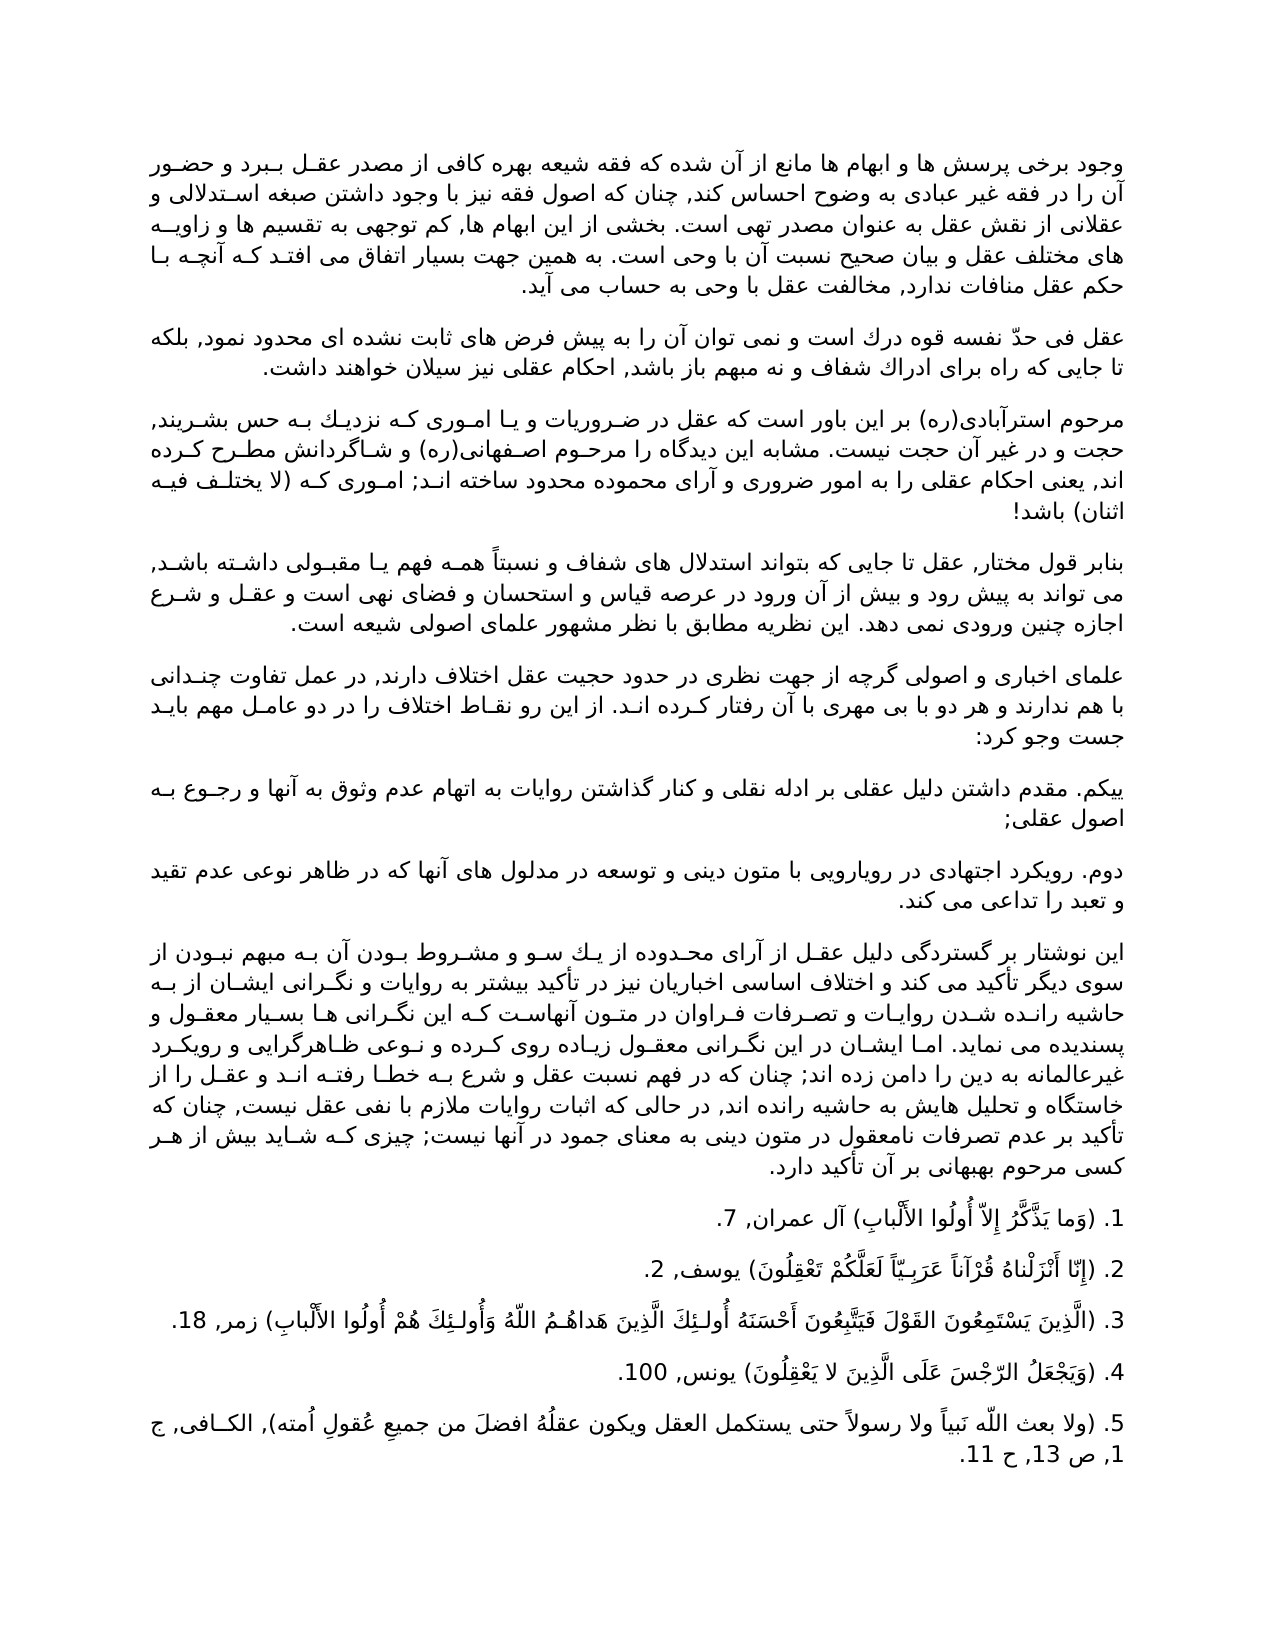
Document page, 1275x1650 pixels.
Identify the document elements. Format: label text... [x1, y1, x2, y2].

text اين نوشتار بر گستردگى دليل عقل از آراى محدوده از يك سو و مشروط بودن آن به مبهم نبودن از سوى ديگر تأكيد مى كند و اختلاف اساسى اخباريان نيز در تأكيد بيشتر به روايات و نگرانى ايشان از به حاشيه رانده شدن روايات و تصرفات فراوان در متون آنهاست كه اين نگرانى ها بسيار معقول و پسنديده مى نمايد. اما ايشان در اين نگرانى معقول زياده روى كرده و نوعى ظاهرگرايى و رويكرد غيرعالمانه به دين را دامن زده اند; چنان كه در فهم نسبت عقل و شرع به خطا رفته اند و عقل را از خاستگاه و تحليل هايش به حاشيه رانده اند, در حالى كه اثبات روايات ملازم با نفى عقل نيست, چنان كه تأكيد بر عدم تصرفات نامعقول در متون دينى به معناى جمود در آنها نيست; چيزى كه شايد بيش از هر كسى مرحوم بهبهانى بر آن تأكيد دارد. [150, 939, 1125, 1180]
text ييكم. مقدم داشتن دليل عقلى بر ادله نقلى و كنار گذاشتن روايات به اتهام عدم وثوق به آنها و رجوع به اصول عقلى; [150, 775, 1125, 832]
text 1. (وَما يَذَّكَّرُ إِلاّ أُولُوا الأَلْبابِ) آل عمران, 7. [150, 1205, 1125, 1231]
text علماى اخبارى و اصولى گرچه از جهت نظرى در حدود حجيت عقل اختلاف دارند, در عمل تفاوت چندانى با هم ندارند و هر دو با بى مهرى با آن رفتار كرده اند. از اين رو نقاط اختلاف را در دو عامل مهم بايد جست وجو كرد: [150, 662, 1125, 750]
text 2. (إِنّا أَنْزَلْناهُ قُرْآناً عَرَبِـيّاً لَعَلَّكُمْ تَعْقِلُونَ) يوسف, 2. [150, 1256, 1125, 1283]
text 5. (ولا بعث اللّه نَبياً ولا رسولاً حتى يستكمل العقل ويكون عقلُهُ افضلَ من جميعِ عُقولِ اُمته), الكافى, ج 1, ص 13, ح 11. [150, 1411, 1125, 1468]
text 3. (الَّذِينَ يَسْتَمِعُونَ القَوْلَ فَيَتَّبِعُونَ أَحْسَنَهُ أُولـئِكَ الَّذِينَ هَداهُـمُ اللّهُ وَأُولـئِكَ هُمْ أُولُوا الأَلْبابِ) زمر, 18. [150, 1308, 1125, 1334]
text دوم. رويكرد اجتهادى در رويارويى با متون دينى و توسعه در مدلول هاى آنها كه در ظاهر نوعى عدم تقيد و تعبد را تداعى مى كند. [150, 857, 1125, 914]
text بنابر قول مختار, عقل تا جايى كه بتواند استدلال هاى شفاف و نسبتاً همه فهم يا مقبولى داشته باشد, مى تواند به پيش رود و بيش از آن ورود در عرصه قياس و استحسان و فضاى نهى است و عقل و شرع اجازه چنين ورودى نمى دهد. اين نظريه مطابق با نظر مشهور علماى اصولى شيعه است. [150, 549, 1125, 637]
text 4. (وَيَجْعَلُ الرّجْسَ عَلَى الَّذِينَ لا يَعْقِلُونَ) يونس, 100. [150, 1359, 1125, 1386]
text مرحوم استرآبادى(ره) بر اين باور است كه عقل در ضروريات و يا امورى كه نزديك به حس بشريند, حجت و در غير آن حجت نيست. مشابه اين ديدگاه را مرحوم اصفهانى(ره) و شاگردانش مطرح كرده اند, يعنى احكام عقلى را به امور ضرورى و آراى محموده محدود ساخته اند; امورى كه (لا يختلف فيه اثنان) باشد! [150, 406, 1125, 524]
text وجود برخى پرسش ها و ابهام ها مانع از آن شده كه فقه شيعه بهره كافى از مصدر عقل ببرد و حضور آن را در فقه غير عبادى به وضوح احساس كند, چنان كه اصول فقه نيز با وجود داشتن صبغه استدلالى و عقلانى از نقش عقل به عنوان مصدر تهى است. بخشى از اين ابهام ها, كم توجهى به تقسيم ها و زاويه هاى مختلف عقل و بيان صحيح نسبت آن با وحى است. به همين جهت بسيار اتفاق مى افتد كه آنچه با حكم عقل منافات ندارد, مخالفت عقل با وحى به حساب مى آيد. [150, 150, 1125, 299]
text عقل فى حدّ نفسه قوه درك است و نمى توان آن را به پيش فرض هاى ثابت نشده اى محدود نمود, بلكه تا جايى كه راه براى ادراك شفاف و نه مبهم باز باشد, احكام عقلى نيز سيلان خواهند داشت. [150, 324, 1125, 381]
